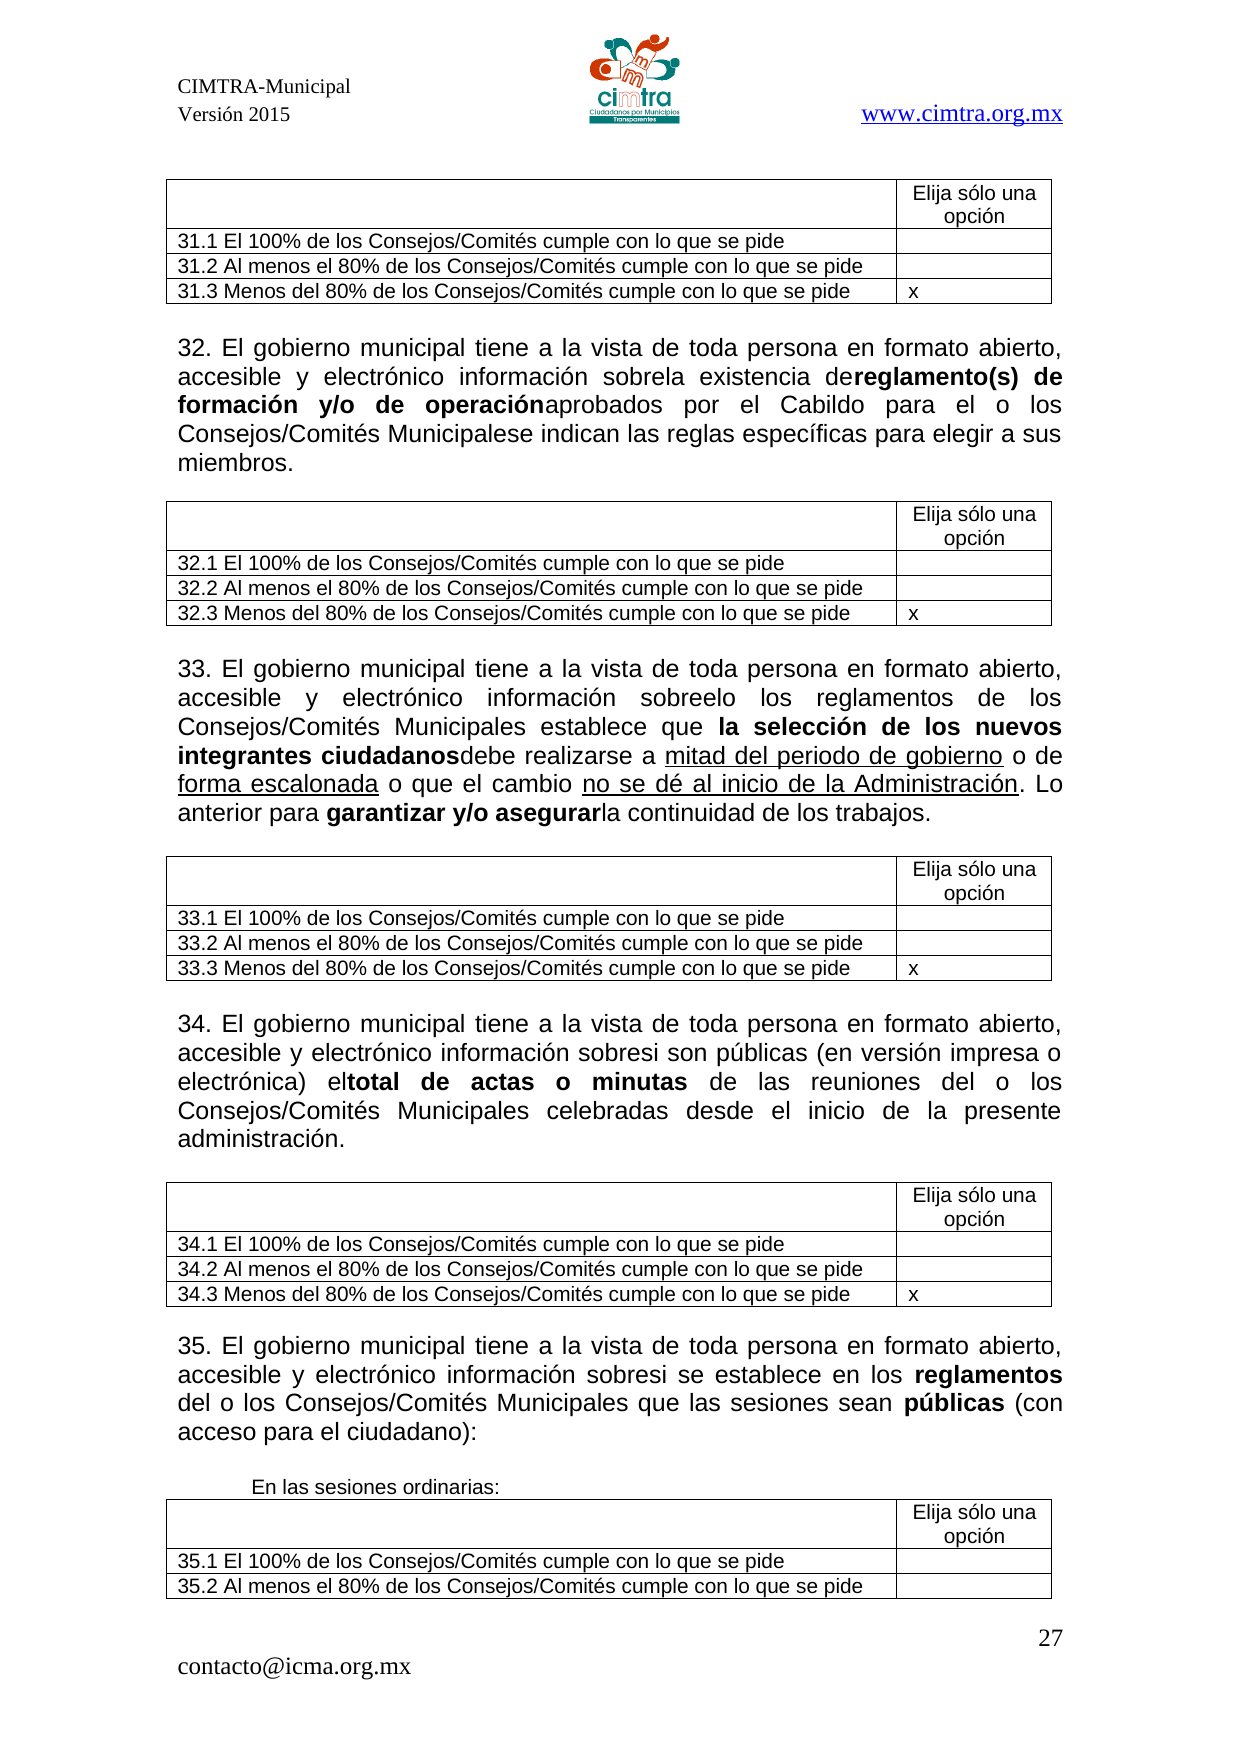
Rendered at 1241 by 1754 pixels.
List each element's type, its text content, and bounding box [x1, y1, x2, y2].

text 35. El gobierno municipal tiene a la vista de toda persona en formato abierto, accesible y electrónico información sobresi se establece en los reglamentos del o los Consejos/Comités Municipales que las sesiones sean públicas (con acceso para el ciudadano): [177, 1331, 1063, 1446]
text 33. El gobierno municipal tiene a la vista de toda persona en formato abierto, accesible y electrónico información sobreelo los reglamentos de los Consejos/Comités Municipales establece que la selección de los nuevos integrantes ciudadanosdebe realizarse a mitad del periodo de gobierno o de forma escalonada o que el cambio no se dé al inicio de la Administración. Lo anterior para garantizar y/o asegurarla continuidad de los trabajos. [177, 654, 1063, 827]
table_cell 32.3 Menos del 80% de los Consejos/Comités cumple con lo que se pide [167, 601, 896, 625]
table_cell 31.1 El 100% de los Consejos/Comités cumple con lo que se pide [167, 229, 896, 253]
table_cell [897, 1574, 1051, 1598]
table_cell 32.1 El 100% de los Consejos/Comités cumple con lo que se pide [167, 551, 896, 575]
table_cell [897, 551, 1051, 575]
table_cell x [897, 279, 1051, 303]
table_cell [897, 1549, 1051, 1573]
table_cell 32.2 Al menos el 80% de los Consejos/Comités cumple con lo que se pide [167, 576, 896, 600]
table_cell [897, 906, 1051, 930]
table_header [167, 857, 896, 905]
table_header [167, 1183, 896, 1231]
table_cell 33.1 El 100% de los Consejos/Comités cumple con lo que se pide [167, 906, 896, 930]
table_cell [897, 254, 1051, 278]
picture [587, 33, 682, 126]
table_header [167, 1500, 896, 1548]
table_cell 35.2 Al menos el 80% de los Consejos/Comités cumple con lo que se pide [167, 1574, 896, 1598]
table_cell 34.2 Al menos el 80% de los Consejos/Comités cumple con lo que se pide [167, 1257, 896, 1281]
text 34. El gobierno municipal tiene a la vista de toda persona en formato abierto, accesible y electrónico información sobresi son públicas (en versión impresa o electrónica) eltotal de actas o minutas de las reuniones del o los Consejos/Comités Municipales celebradas desde el inicio de la presente administración. [177, 1009, 1063, 1153]
table_cell x [897, 1282, 1051, 1306]
table_cell 31.2 Al menos el 80% de los Consejos/Comités cumple con lo que se pide [167, 254, 896, 278]
text En las sesiones ordinarias: [177, 1475, 1063, 1499]
table_header [167, 502, 896, 550]
table_cell [897, 576, 1051, 600]
table_cell [897, 931, 1051, 955]
table_header Elija sólo una opción [897, 857, 1051, 905]
table_cell [897, 229, 1051, 253]
text 32. El gobierno municipal tiene a la vista de toda persona en formato abierto, accesible y electrónico información sobrela existencia dereglamento(s) de formación y/o de operaciónaprobados por el Cabildo para el o los Consejos/Comités Municipalese indican las reglas específicas para elegir a sus miembros. [177, 333, 1063, 477]
table_cell 33.3 Menos del 80% de los Consejos/Comités cumple con lo que se pide [167, 956, 896, 980]
table_cell 31.3 Menos del 80% de los Consejos/Comités cumple con lo que se pide [167, 279, 896, 303]
table_cell [897, 1232, 1051, 1256]
table_cell x [897, 956, 1051, 980]
table_cell 33.2 Al menos el 80% de los Consejos/Comités cumple con lo que se pide [167, 931, 896, 955]
table_cell [897, 1257, 1051, 1281]
table_header Elija sólo una opción [897, 1183, 1051, 1231]
table_cell 34.3 Menos del 80% de los Consejos/Comités cumple con lo que se pide [167, 1282, 896, 1306]
table_cell 34.1 El 100% de los Consejos/Comités cumple con lo que se pide [167, 1232, 896, 1256]
table_cell 35.1 El 100% de los Consejos/Comités cumple con lo que se pide [167, 1549, 896, 1573]
table_header [167, 180, 896, 228]
table_header Elija sólo una opción [897, 1500, 1051, 1548]
table_header Elija sólo una opción [897, 502, 1051, 550]
table_cell x [897, 601, 1051, 625]
table_header Elija sólo una opción [897, 180, 1051, 228]
